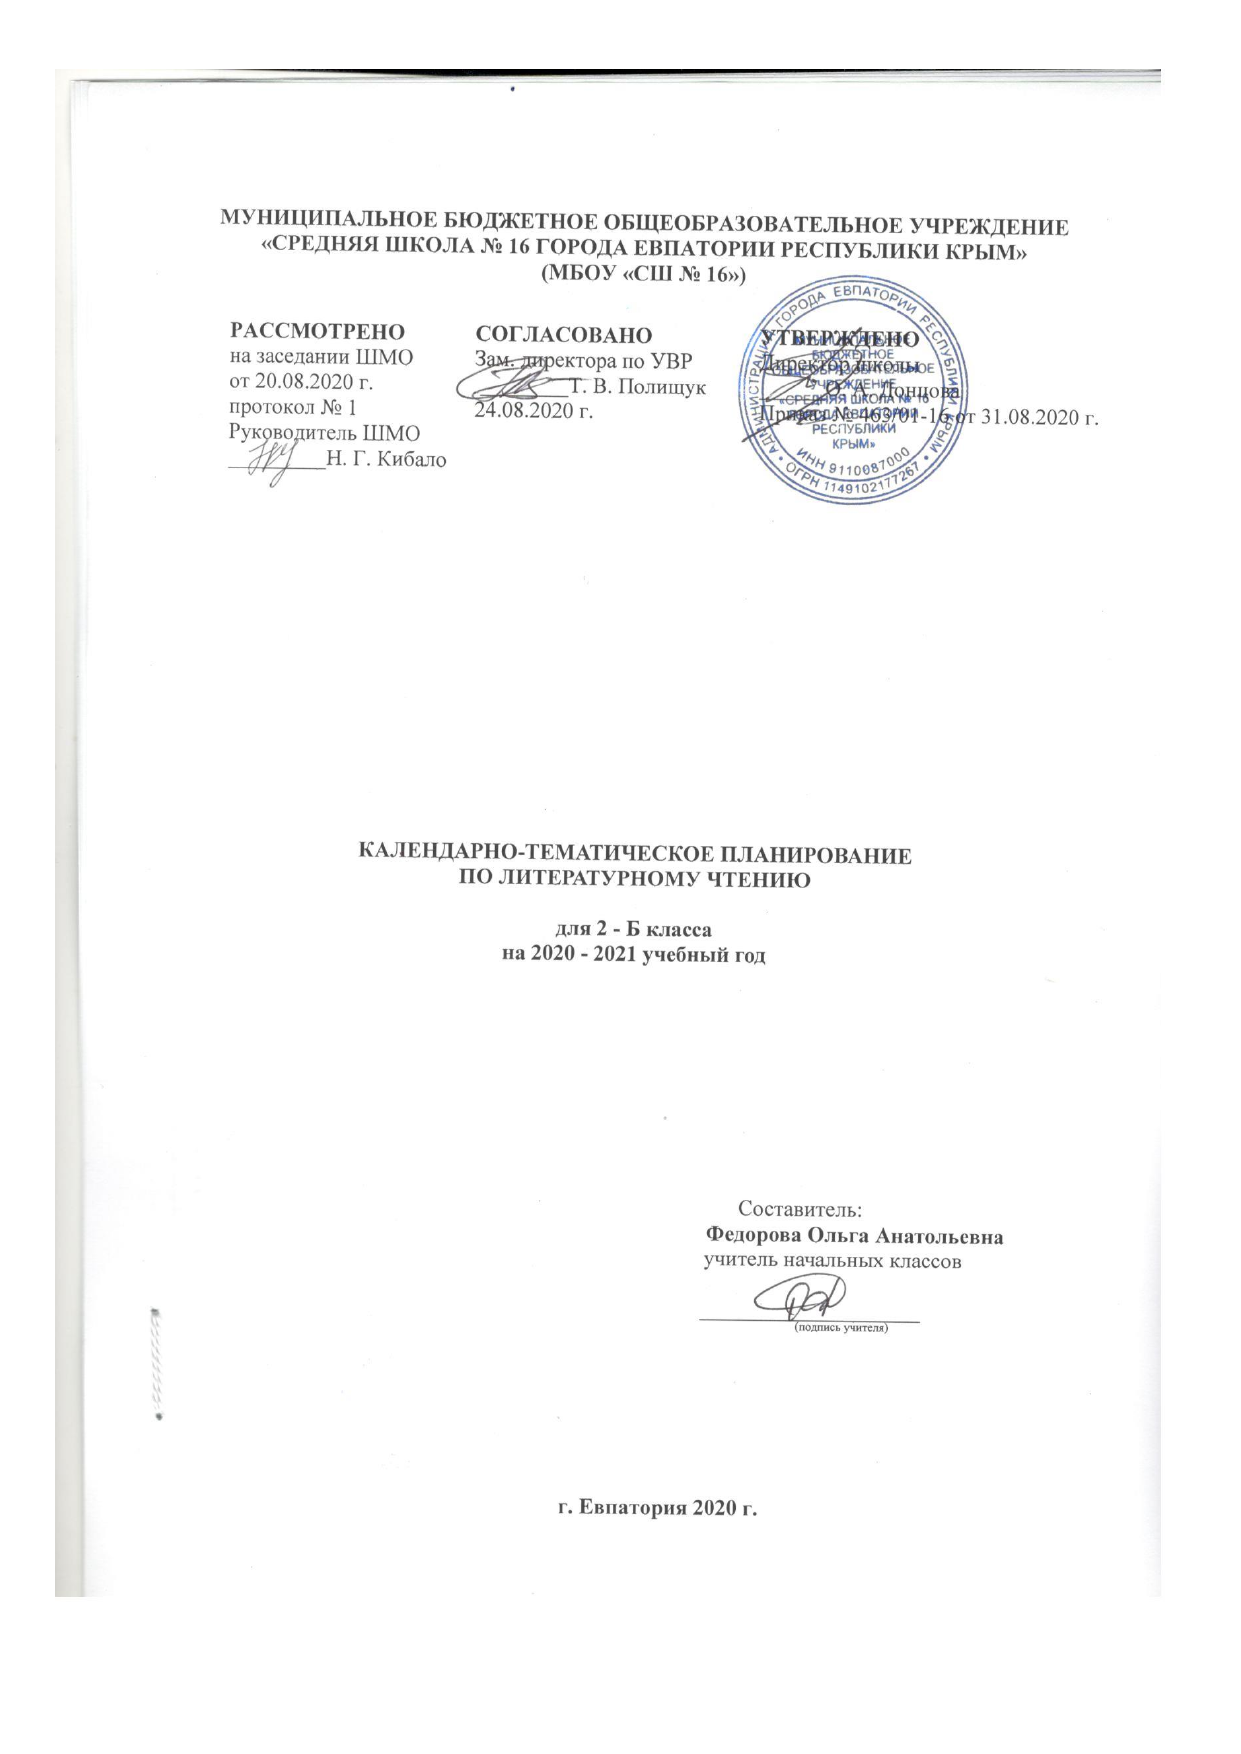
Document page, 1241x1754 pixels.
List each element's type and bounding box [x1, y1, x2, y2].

picture [55, 69, 1178, 1613]
